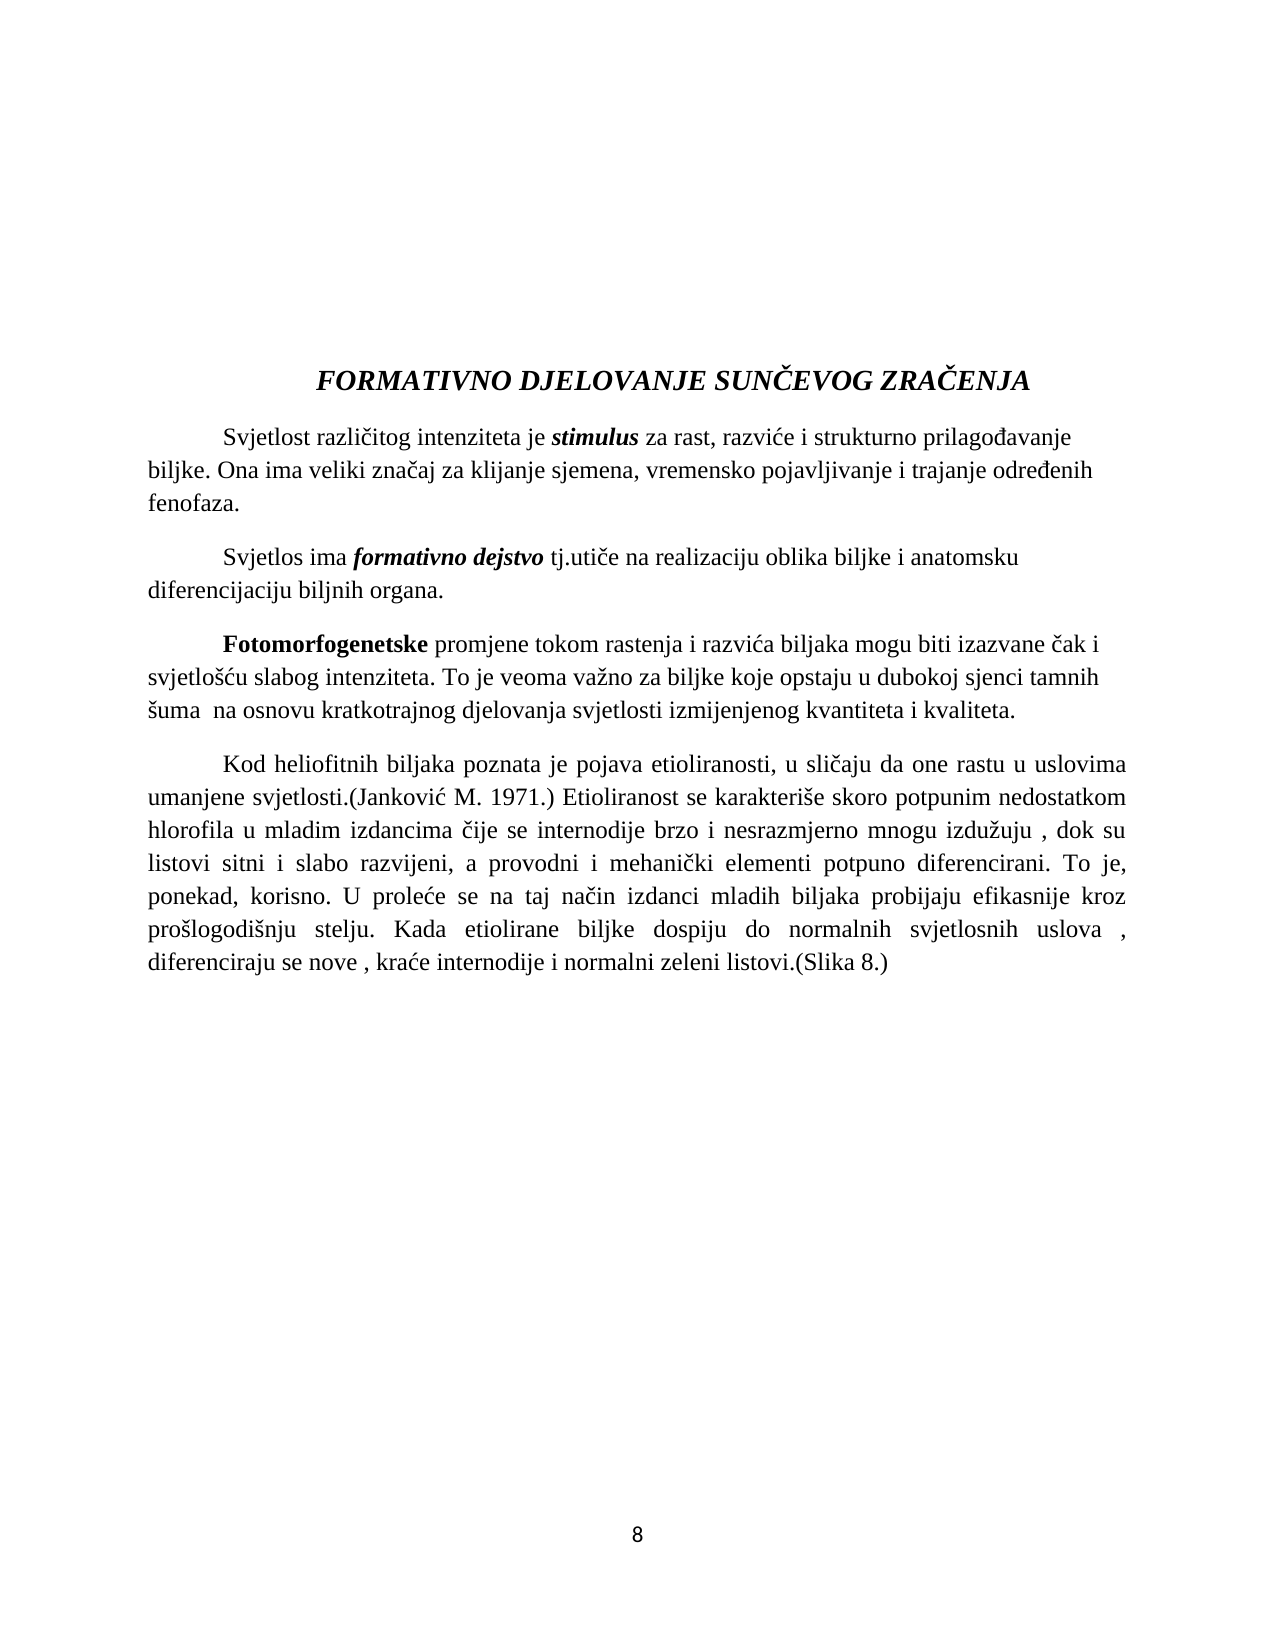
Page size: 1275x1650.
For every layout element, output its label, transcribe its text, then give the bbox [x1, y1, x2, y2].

text Kod heliofitnih biljaka poznata je pojava etioliranosti, u sličaju da one rastu u uslovima umanjene svjetlosti.(Janković M. 1971.) Etioliranost se karakteriše skoro potpunim nedostatkom hlorofila u mladim izdancima čije se internodije brzo i nesrazmjerno mnogu izdužuju , dok su listovi sitni i slabo razvijeni, a provodni i mehanički elementi potpuno diferencirani. To je, ponekad, korisno. U proleće se na taj način izdanci mladih biljaka probijaju efikasnije kroz prošlogodišnju stelju. Kada etiolirane biljke dospiju do normalnih svjetlosnih uslova , diferenciraju se nove , kraće internodije i normalni zeleni listovi.(Slika 8.) [148, 749, 1127, 976]
text FORMATIVNO DJELOVANJE SUNČEVOG ZRAČENJA [148, 363, 1127, 397]
text Svjetlos ima formativno dejstvo tj.utiče na realizaciju oblika biljke i anatomsku diferencijaciju biljnih organa. [148, 542, 1127, 604]
text Svjetlost različitog intenziteta je stimulus za rast, razviće i strukturno prilagođavanje biljke. Ona ima veliki značaj za klijanje sjemena, vremensko pojavljivanje i trajanje određenih fenofaza. [148, 422, 1127, 517]
text Fotomorfogenetske promjene tokom rastenja i razvića biljaka mogu biti izazvane čak i svjetlošću slabog intenziteta. To je veoma važno za biljke koje opstaju u dubokoj sjenci tamnih šuma na osnovu kratkotrajnog djelovanja svjetlosti izmijenjenog kvantiteta i kvaliteta. [148, 629, 1127, 724]
